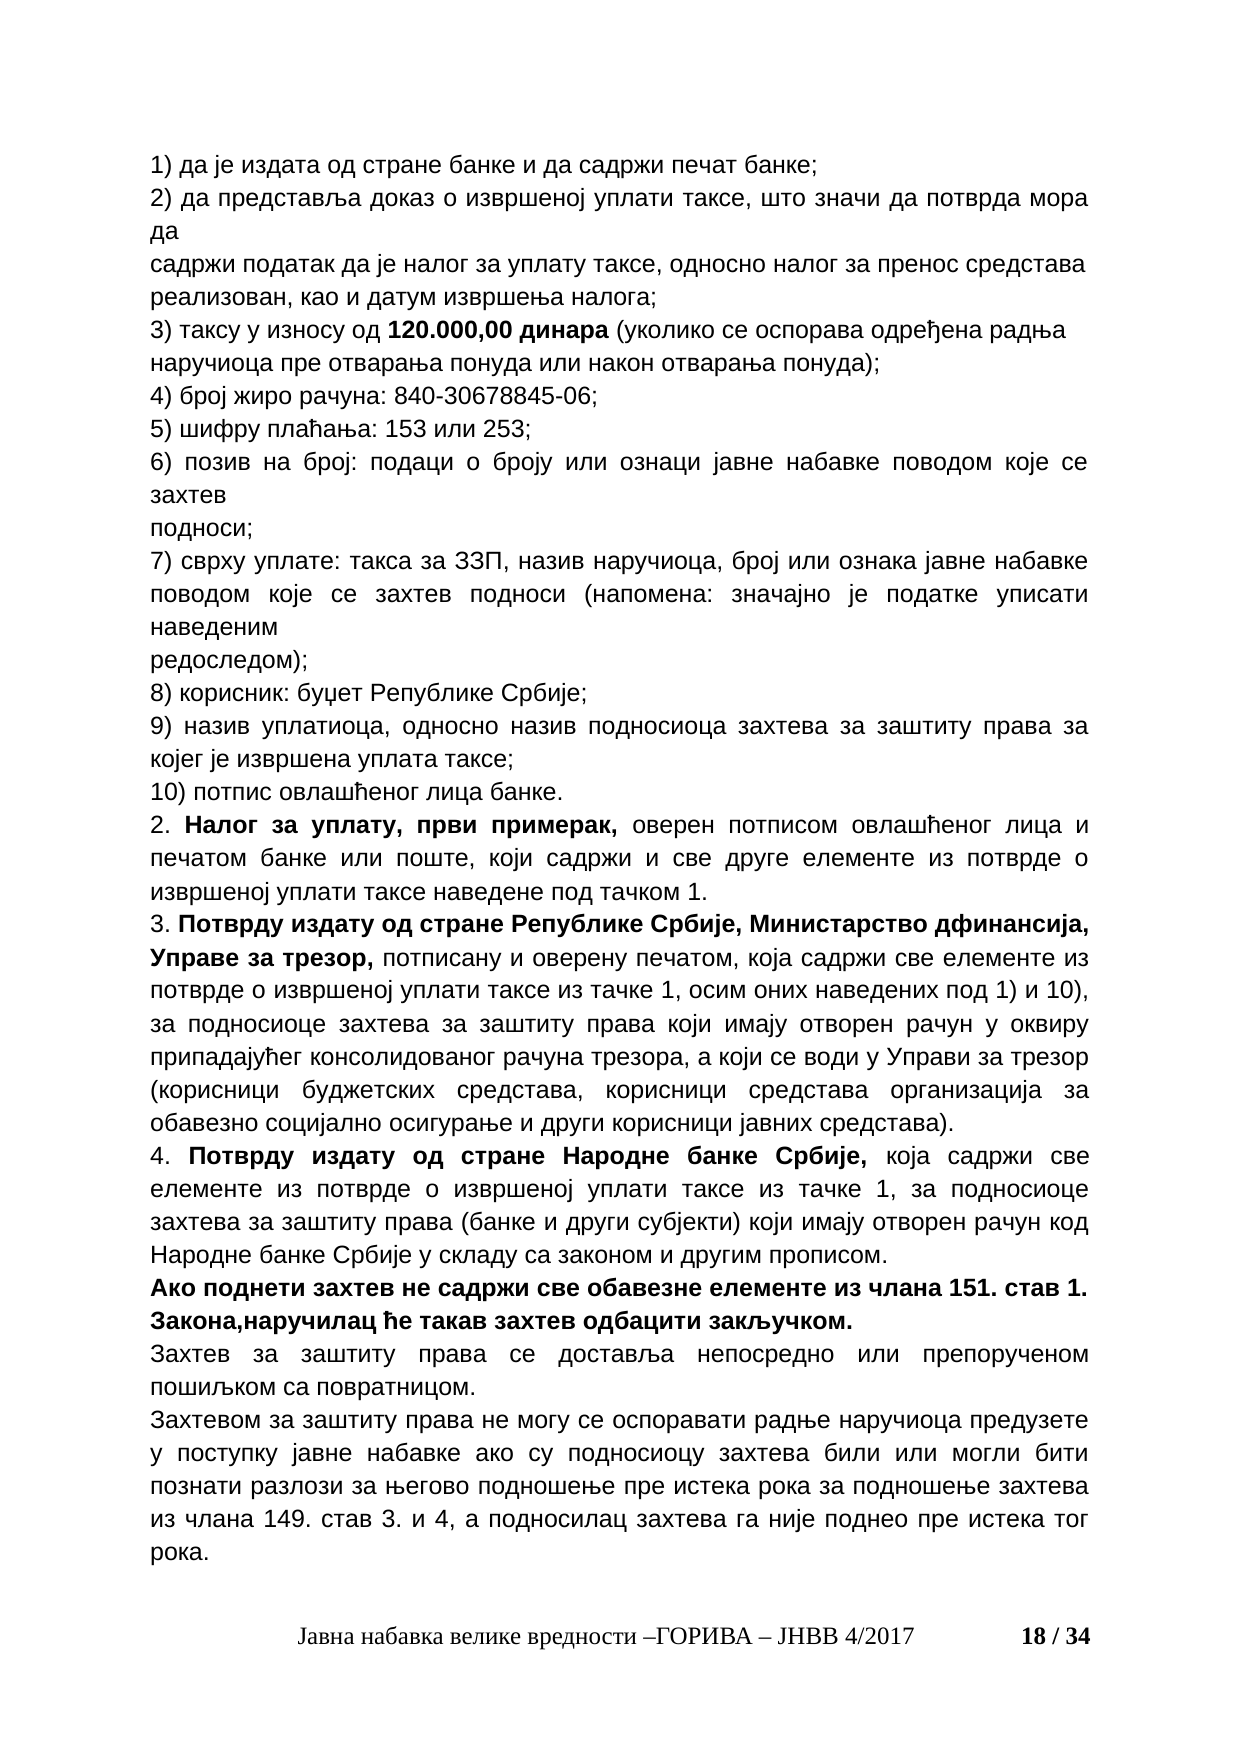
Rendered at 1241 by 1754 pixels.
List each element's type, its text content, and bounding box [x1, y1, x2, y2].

text 5) шифру плаћања: 153 или 253; [150, 414, 1090, 443]
text 9) назив уплатиоца, односно назив подносиоца захтева за заштиту права за којег је извршена уплата таксе; [150, 711, 1090, 773]
text садржи податак да је налог за уплату таксе, односно налог за пренос средстава [150, 249, 1090, 278]
text 6) позив на број: подаци о броју или ознаци јавне набавке поводом које се захтев [150, 447, 1090, 509]
text наручиоца пре отварања понуда или након отварања понуда); [150, 348, 1090, 377]
text 1) да је издата од стране банке и да садржи печат банке; [150, 150, 1090, 179]
text 3. Потврду издату од стране Републике Србије, Министарство дфинансија, Управе за трезор, потписану и оверену печатом, која садржи све елементе из потврде о извршеној уплати таксе из тачке 1, осим оних наведених под 1) и 10), за подносиоце захтева за заштиту права који имају отворен рачун у оквиру припадајућег консолидованог рачуна трезора, а који се води у Управи за трезор (корисници буджетских средстава, корисници средстава организација за обавезно социјално осигурање и други корисници јавних средстава). [150, 909, 1090, 1136]
text 10) потпис овлашћеног лица банке. [150, 777, 1090, 806]
text 7) сврху уплате: такса за ЗЗП, назив наручиоца, број или ознака јавне набавке поводом које се захтев подноси (напомена: значајно је податке уписати наведеним [150, 546, 1090, 641]
text 8) корисник: буџет Републике Србије; [150, 678, 1090, 707]
text реализован, као и датум извршења налога; [150, 282, 1090, 311]
text Захтев за заштиту права се доставља непосредно или препорученом пошиљком са повратницом. [150, 1339, 1090, 1401]
text 4. Потврду издату од стране Народне банке Србије, која садржи све елементе из потврде о извршеној уплати таксе из тачке 1, за подносиоце захтева за заштиту права (банке и други субјекти) који имају отворен рачун код Народне банке Србије у складу са законом и другим прописом. [150, 1141, 1090, 1268]
text 2. Налог за уплату, први примерак, оверен потписом овлашћеног лица и печатом банке или поште, који садржи и све друге елементе из потврде о извршеној уплати таксе наведене под тачком 1. [150, 810, 1090, 905]
text подноси; [150, 513, 1090, 542]
text редоследом); [150, 645, 1090, 674]
text Захтевом за заштиту права не могу се оспоравати радње наручиоца предузете у поступку јавне набавке ако су подносиоцу захтева били или могли бити познати разлози за његово подношење пре истека рока за подношење захтева из члана 149. став 3. и 4, а подносилац захтева га није поднео пре истека тог рока. [150, 1405, 1090, 1566]
text 4) број жиро рачуна: 840-30678845-06; [150, 381, 1090, 410]
text 3) таксу у износу од 120.000,00 динара (уколико се оспорава одређена радња [150, 315, 1090, 344]
text Ако поднети захтев не садржи све обавезне елементе из члана 151. став 1. Закона,наручилац ће такав захтев одбацити закључком. [150, 1273, 1090, 1334]
text 2) да представља доказ о извршеној уплати таксе, што значи да потврда мора да [150, 183, 1090, 245]
